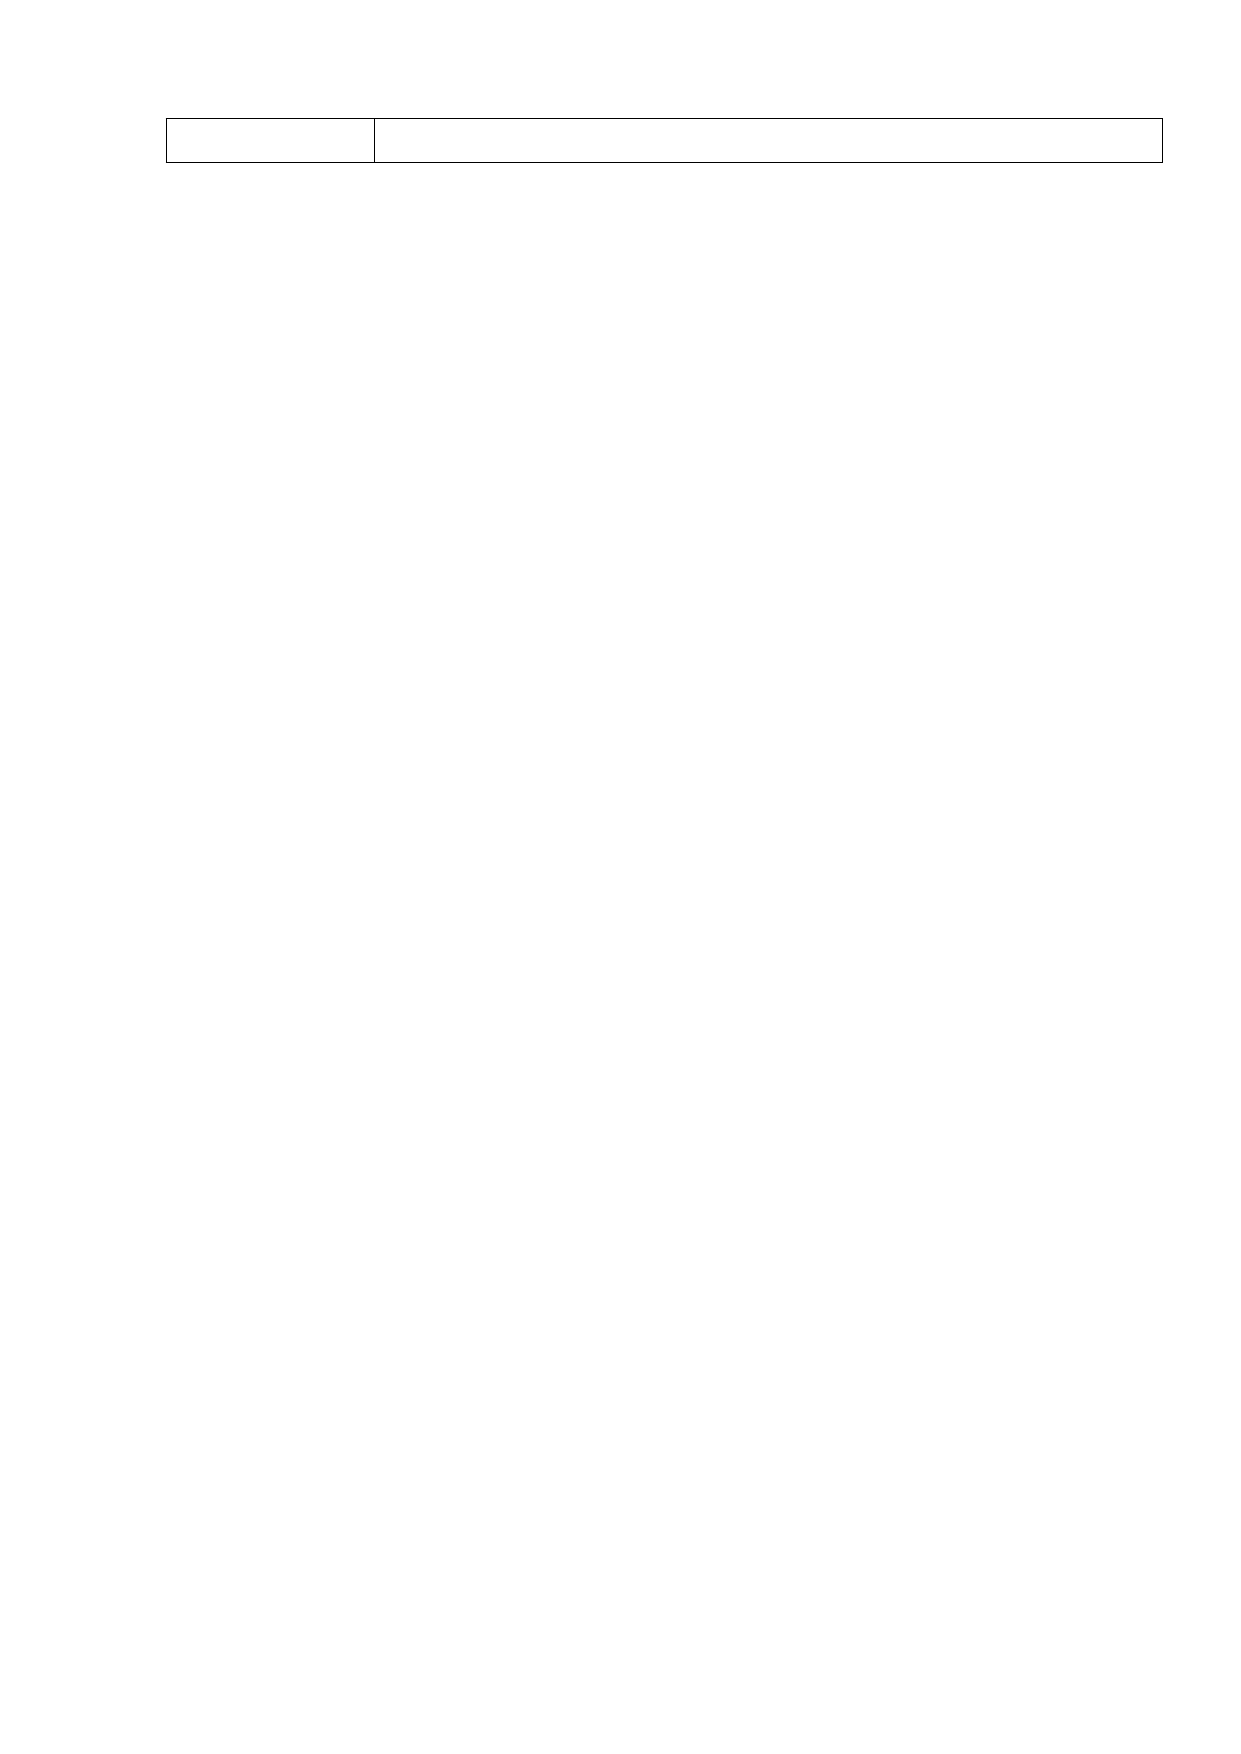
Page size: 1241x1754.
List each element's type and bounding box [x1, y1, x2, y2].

table_cell [167, 119, 374, 162]
table_cell [375, 119, 1162, 162]
